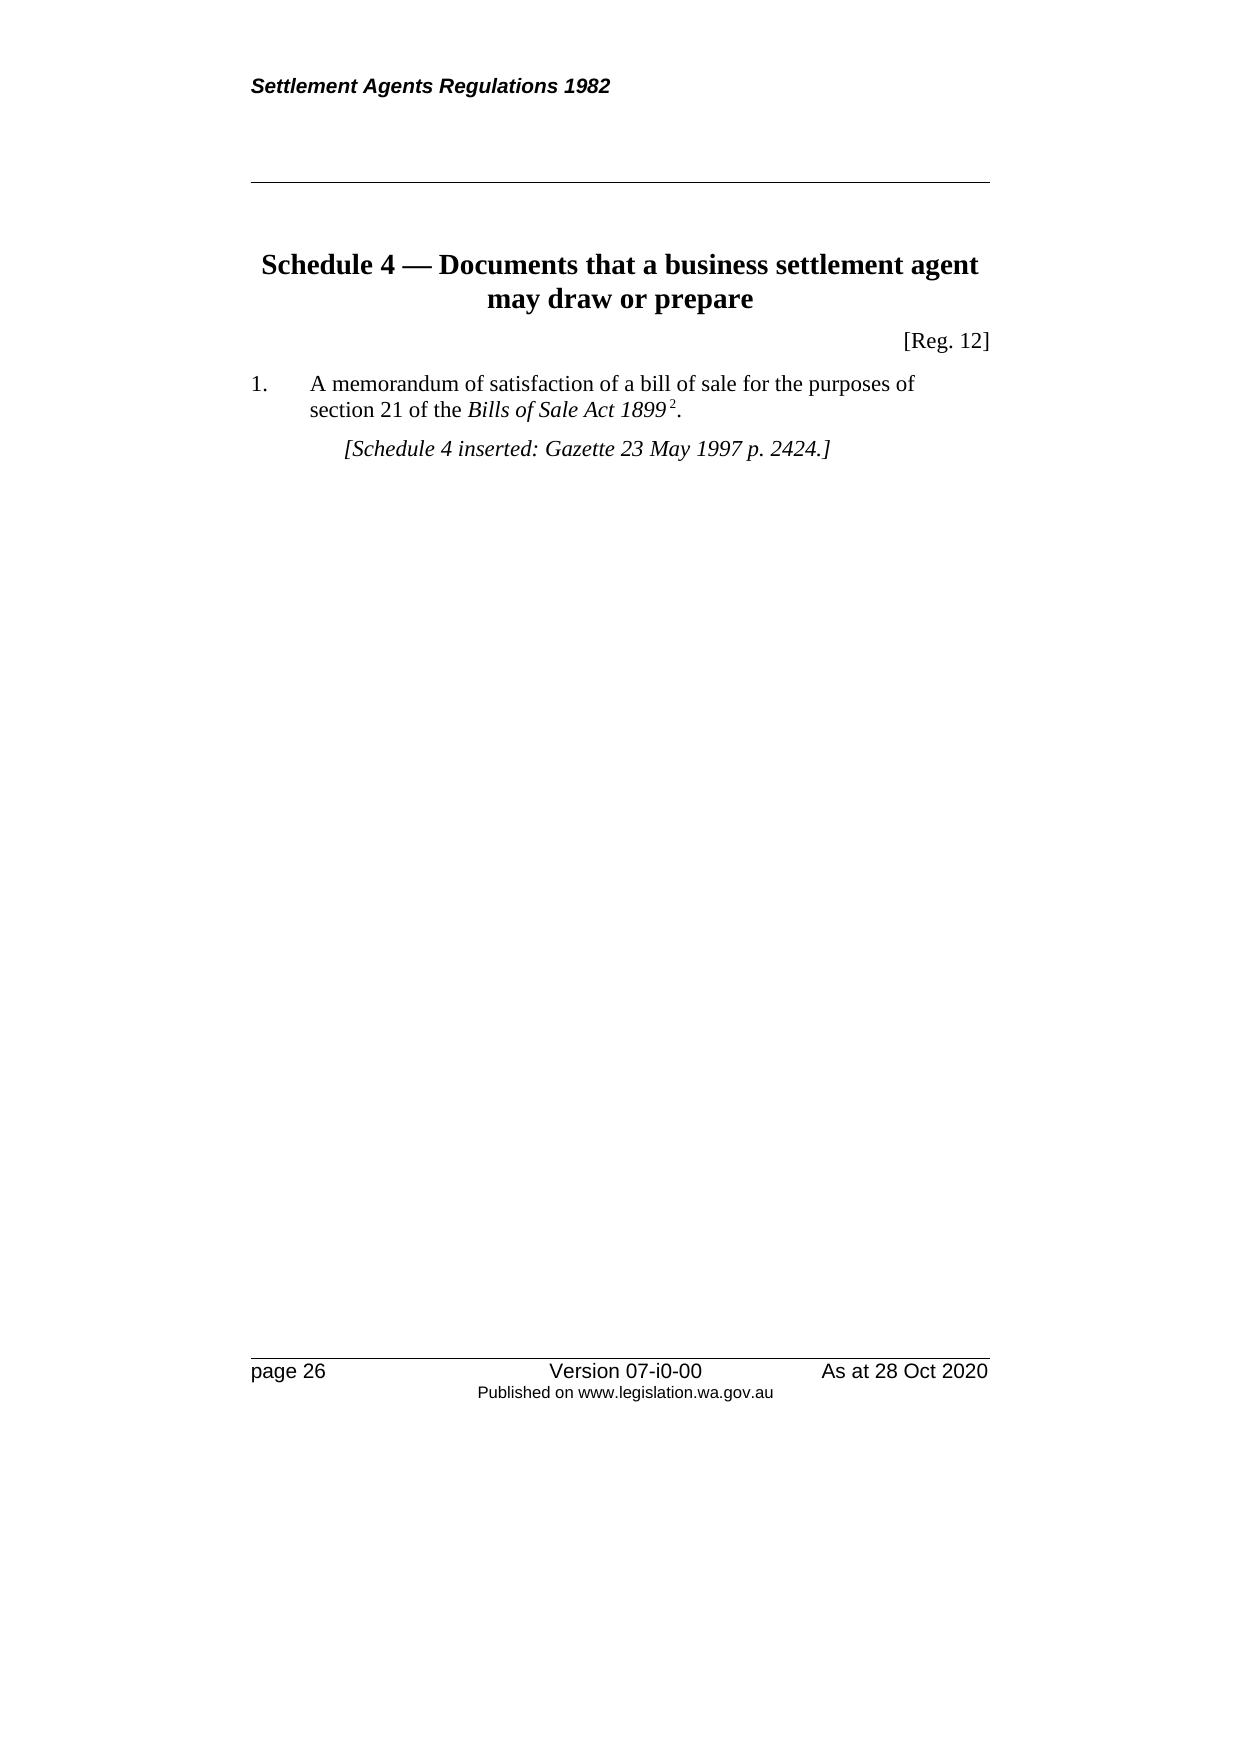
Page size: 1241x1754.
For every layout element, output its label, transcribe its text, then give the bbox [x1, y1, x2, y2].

subtitle Schedule 4 — Documents that a business settlement agent may draw or prepare [251, 247, 990, 314]
text 1. A memorandum of satisfaction of a bill of sale for the purposes of section 21 of the Bills of Sale Act 1899 2. [251, 370, 990, 423]
text [Reg. 12] [251, 327, 990, 353]
text [Schedule 4 inserted: Gazette 23 May 1997 p. 2424.] [251, 435, 990, 462]
